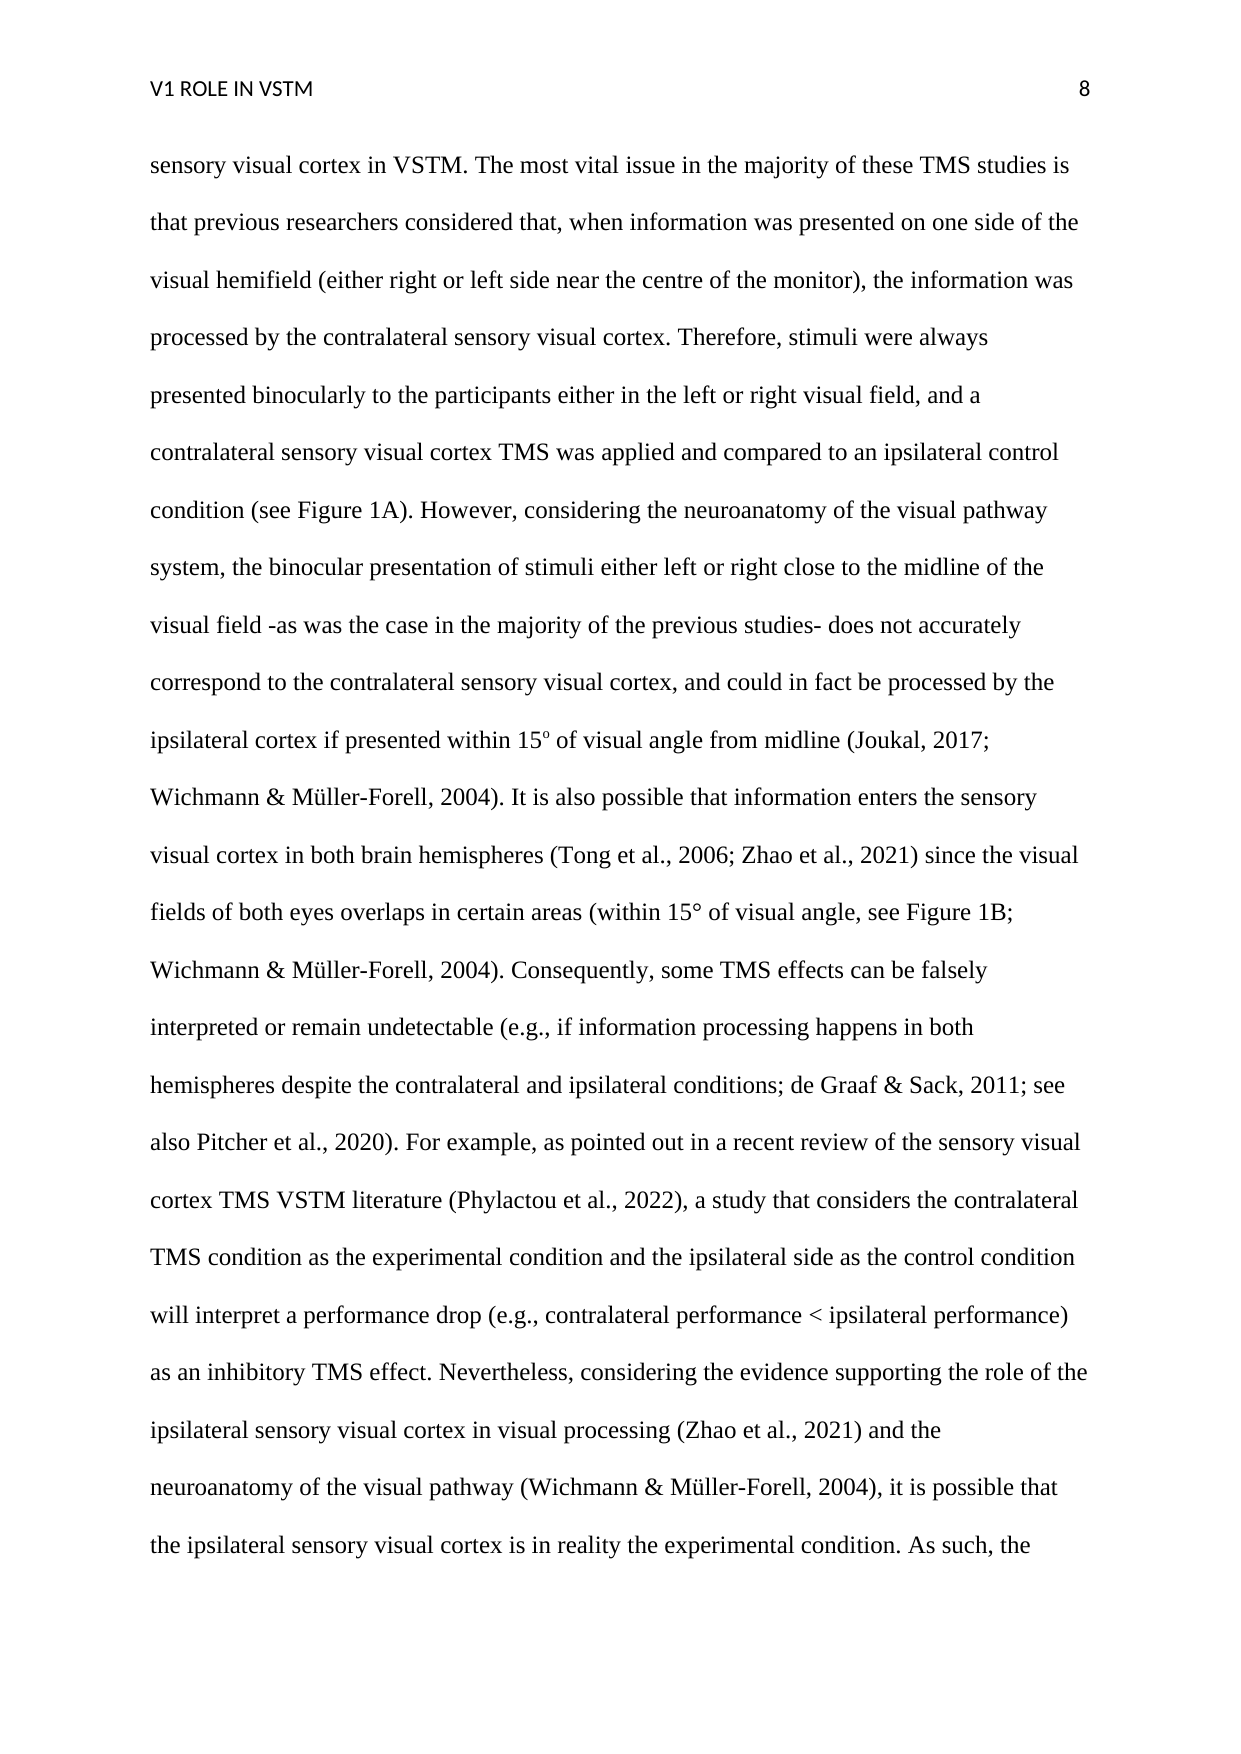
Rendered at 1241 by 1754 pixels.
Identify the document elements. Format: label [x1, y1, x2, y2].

text [150, 150, 1090, 1559]
